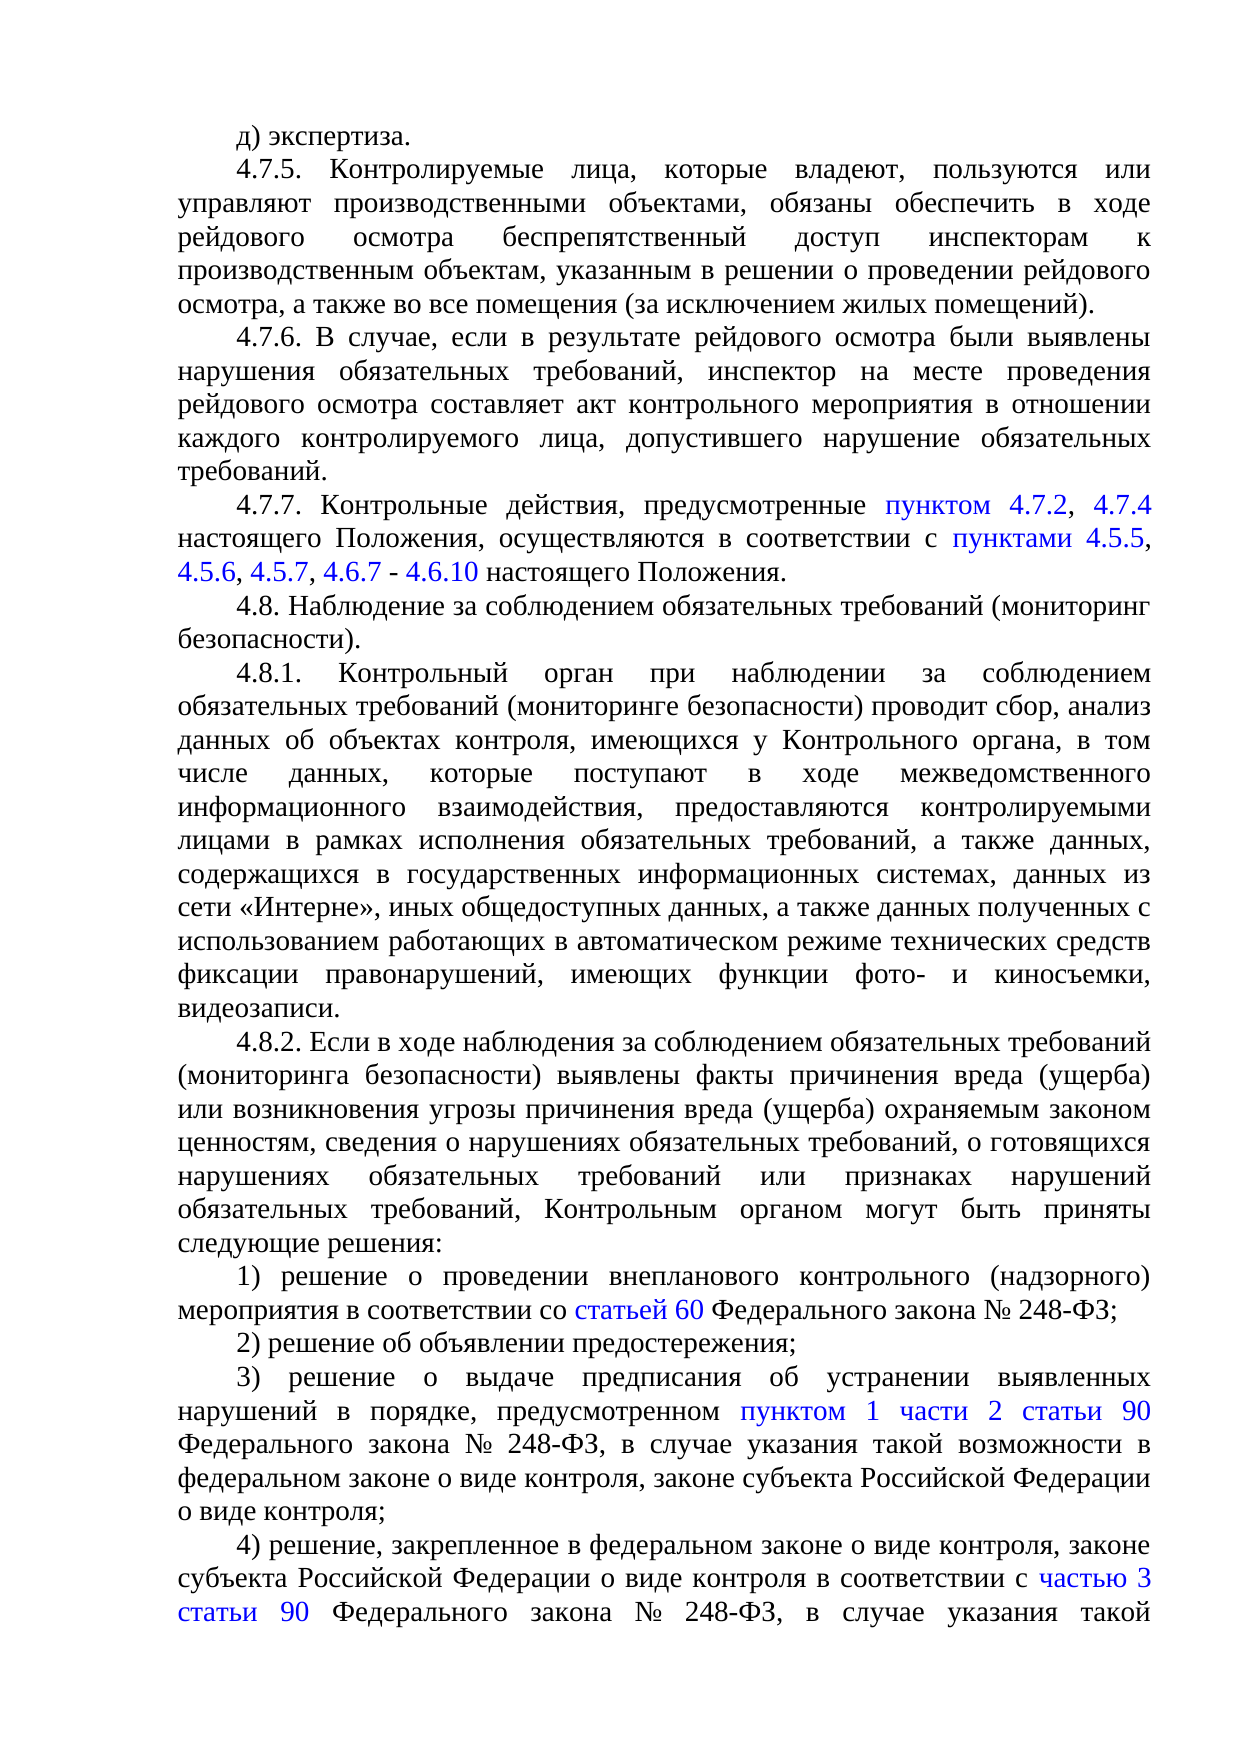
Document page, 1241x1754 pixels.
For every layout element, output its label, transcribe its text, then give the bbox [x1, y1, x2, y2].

text д) экспертиза. [177, 118, 1152, 152]
text 4.8. Наблюдение за соблюдением обязательных требований (мониторинг безопасности). [177, 588, 1152, 655]
text 4.8.1. Контрольный орган при наблюдении за соблюдением обязательных требований (мониторинге безопасности) проводит сбор, анализ данных об объектах контроля, имеющихся у Контрольного органа, в том числе данных, которые поступают в ходе межведомственного информационного взаимодействия, предоставляются контролируемыми лицами в рамках исполнения обязательных требований, а также данных, содержащихся в государственных информационных системах, данных из сети «Интерне», иных общедоступных данных, а также данных полученных с использованием работающих в автоматическом режиме технических средств фиксации правонарушений, имеющих функции фото- и киносъемки, видеозаписи. [177, 655, 1152, 1024]
text 4.8.2. Если в ходе наблюдения за соблюдением обязательных требований (мониторинга безопасности) выявлены факты причинения вреда (ущерба) или возникновения угрозы причинения вреда (ущерба) охраняемым законом ценностям, сведения о нарушениях обязательных требований, о готовящихся нарушениях обязательных требований или признаках нарушений обязательных требований, Контрольным органом могут быть приняты следующие решения: [177, 1024, 1152, 1258]
text 3) решение о выдаче предписания об устранении выявленных нарушений в порядке, предусмотренном пунктом 1 части 2 статьи 90 Федерального закона № 248-ФЗ, в случае указания такой возможности в федеральном законе о виде контроля, законе субъекта Российской Федерации о виде контроля; [177, 1359, 1152, 1527]
text 4.7.6. В случае, если в результате рейдового осмотра были выявлены нарушения обязательных требований, инспектор на месте проведения рейдового осмотра составляет акт контрольного мероприятия в отношении каждого контролируемого лица, допустившего нарушение обязательных требований. [177, 319, 1152, 487]
text 2) решение об объявлении предостережения; [177, 1326, 1152, 1359]
text 4.7.5. Контролируемые лица, которые владеют, пользуются или управляют производственными объектами, обязаны обеспечить в ходе рейдового осмотра беспрепятственный доступ инспекторам к производственным объектам, указанным в решении о проведении рейдового осмотра, а также во все помещения (за исключением жилых помещений). [177, 152, 1152, 319]
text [177, 1527, 1152, 1627]
text 4.7.7. Контрольные действия, предусмотренные пунктом 4.7.2, 4.7.4 настоящего Положения, осуществляются в соответствии с пунктами 4.5.5, 4.5.6, 4.5.7, 4.6.7 - 4.6.10 настоящего Положения. [177, 487, 1152, 588]
text 1) решение о проведении внепланового контрольного (надзорного) мероприятия в соответствии со статьей 60 Федерального закона № 248-ФЗ; [177, 1258, 1152, 1326]
